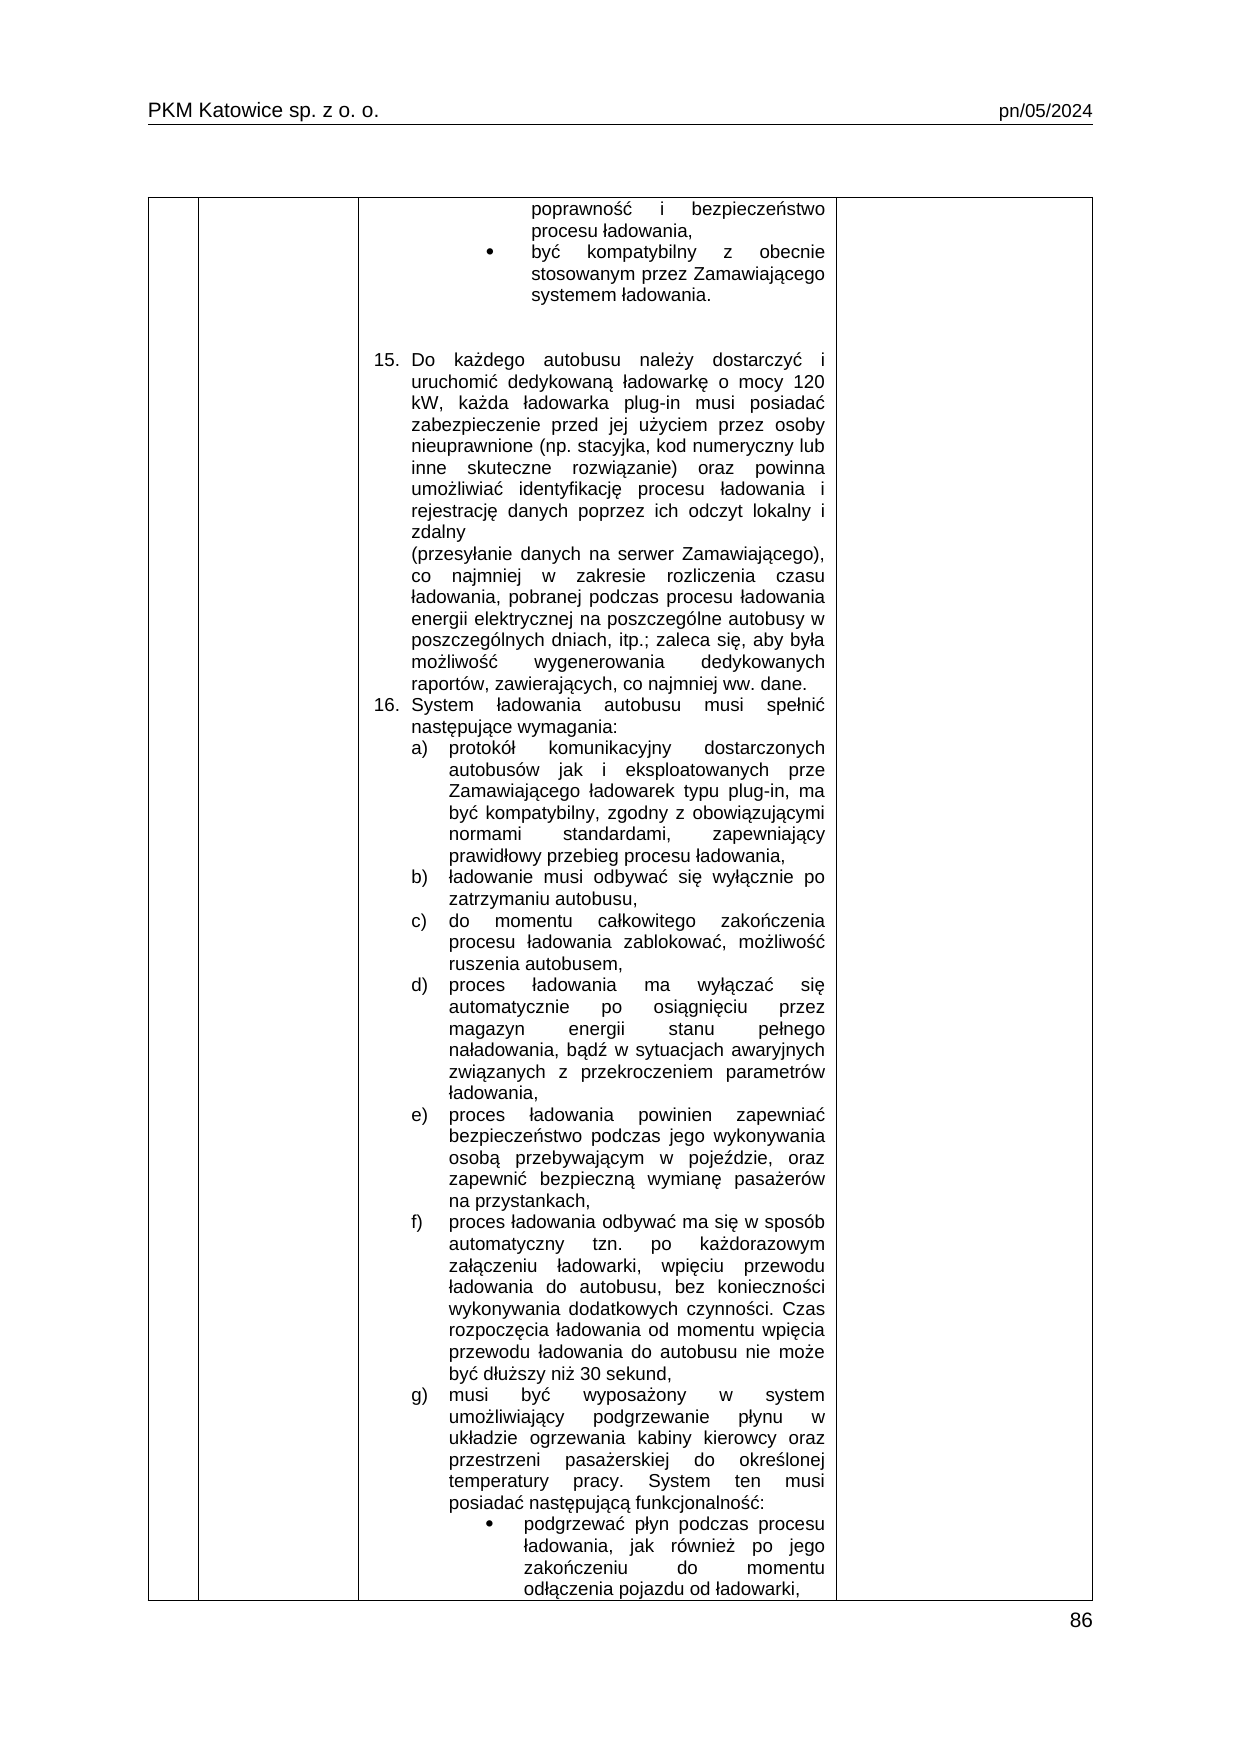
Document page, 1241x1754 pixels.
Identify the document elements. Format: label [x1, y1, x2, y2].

table_cell [359, 198, 836, 1599]
table_cell [837, 198, 1092, 1599]
table_cell [149, 198, 198, 1599]
table_cell [199, 198, 358, 1599]
